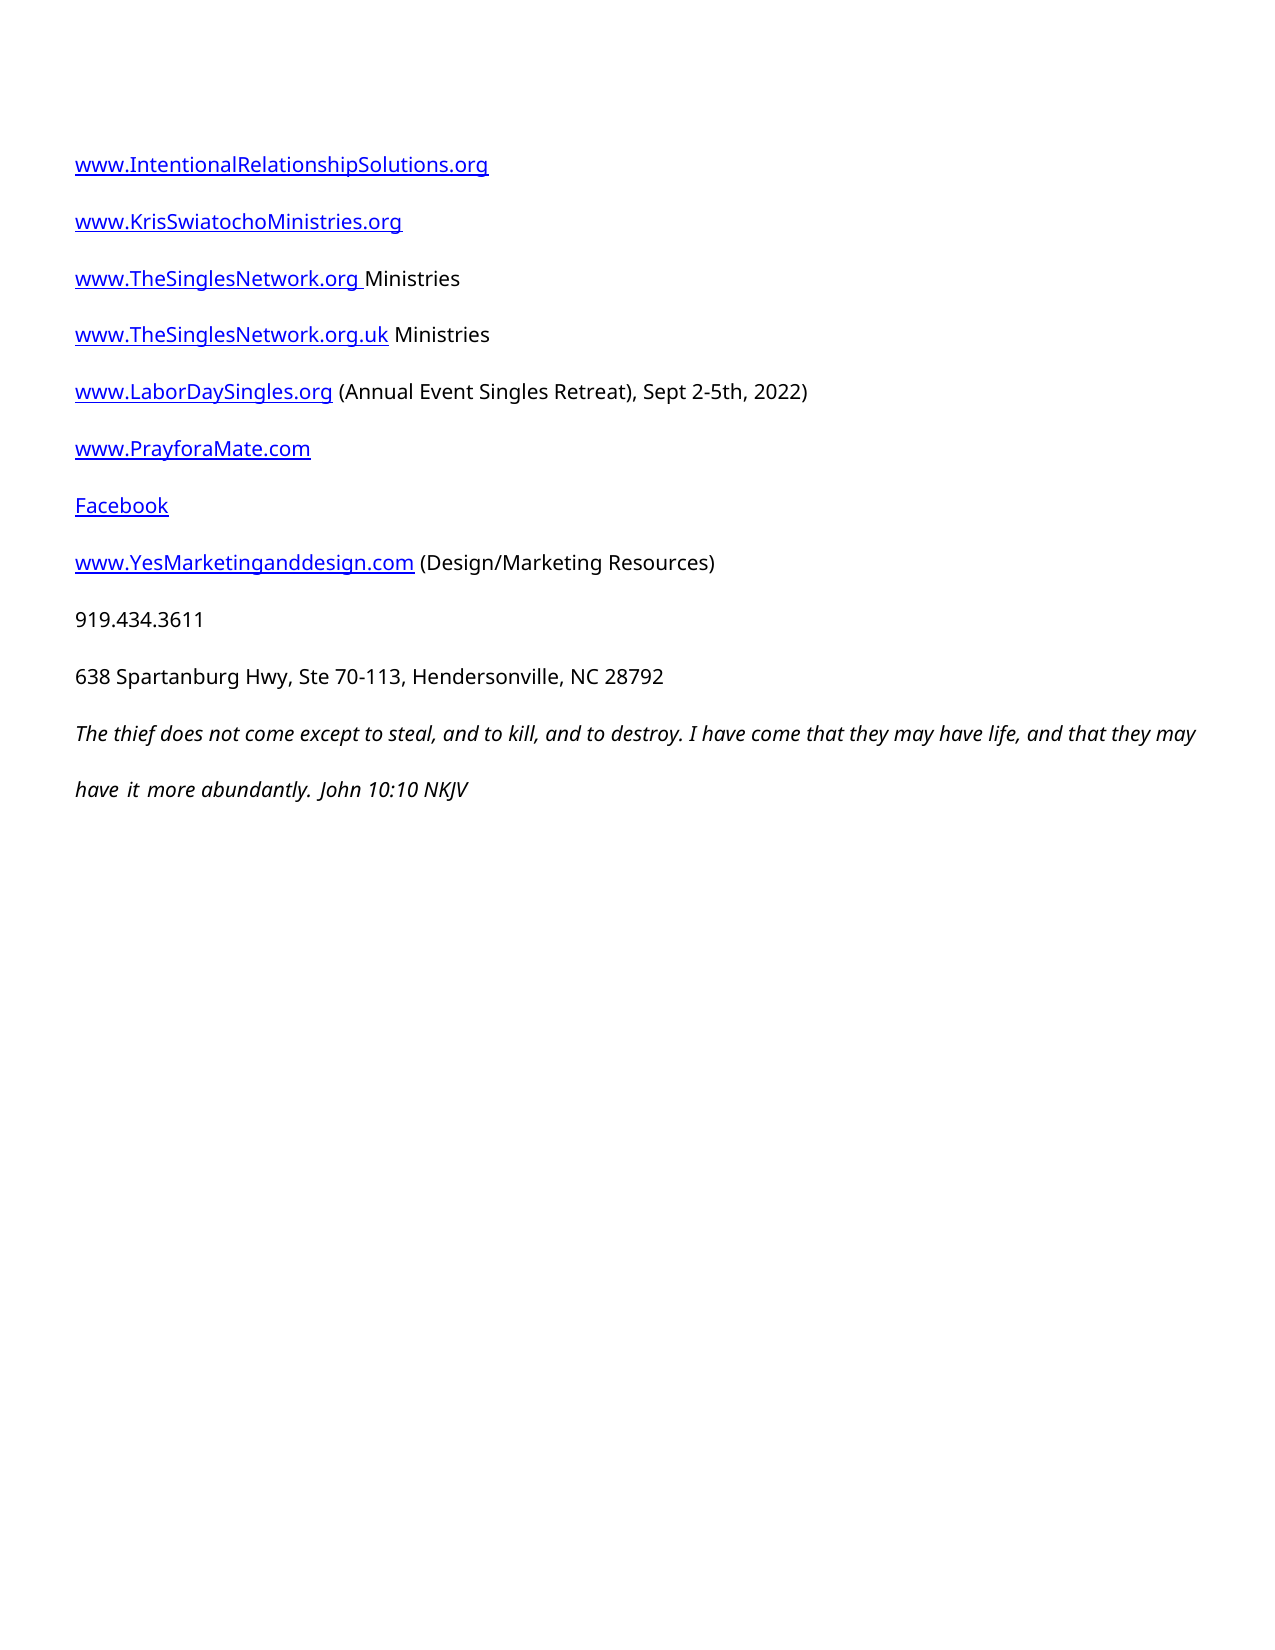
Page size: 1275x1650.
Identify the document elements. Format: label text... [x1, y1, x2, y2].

text www.LaborDaySingles.org (Annual Event Singles Retreat), Sept 2-5th, 2022) [75, 377, 1200, 406]
text 638 Spartanburg Hwy, Ste 70-113, Hendersonville, NC 28792 [75, 662, 1200, 690]
text www.YesMarketinganddesign.com (Design/Marketing Resources) [75, 548, 1200, 577]
text www.IntentionalRelationshipSolutions.org [75, 150, 1200, 178]
text The thief does not come except to steal, and to kill, and to destroy. I have come that they may have life, and that they may have it more abundantly. John 10:10 NKJV [75, 719, 1200, 804]
text 919.434.3611 [75, 605, 1200, 633]
text www.PrayforaMate.com [75, 434, 1200, 463]
text www.TheSinglesNetwork.org.uk Ministries [75, 321, 1200, 349]
text Facebook [75, 491, 1200, 520]
text www.TheSinglesNetwork.org Ministries [75, 264, 1200, 292]
text www.KrisSwiatochoMinistries.org [75, 207, 1200, 235]
